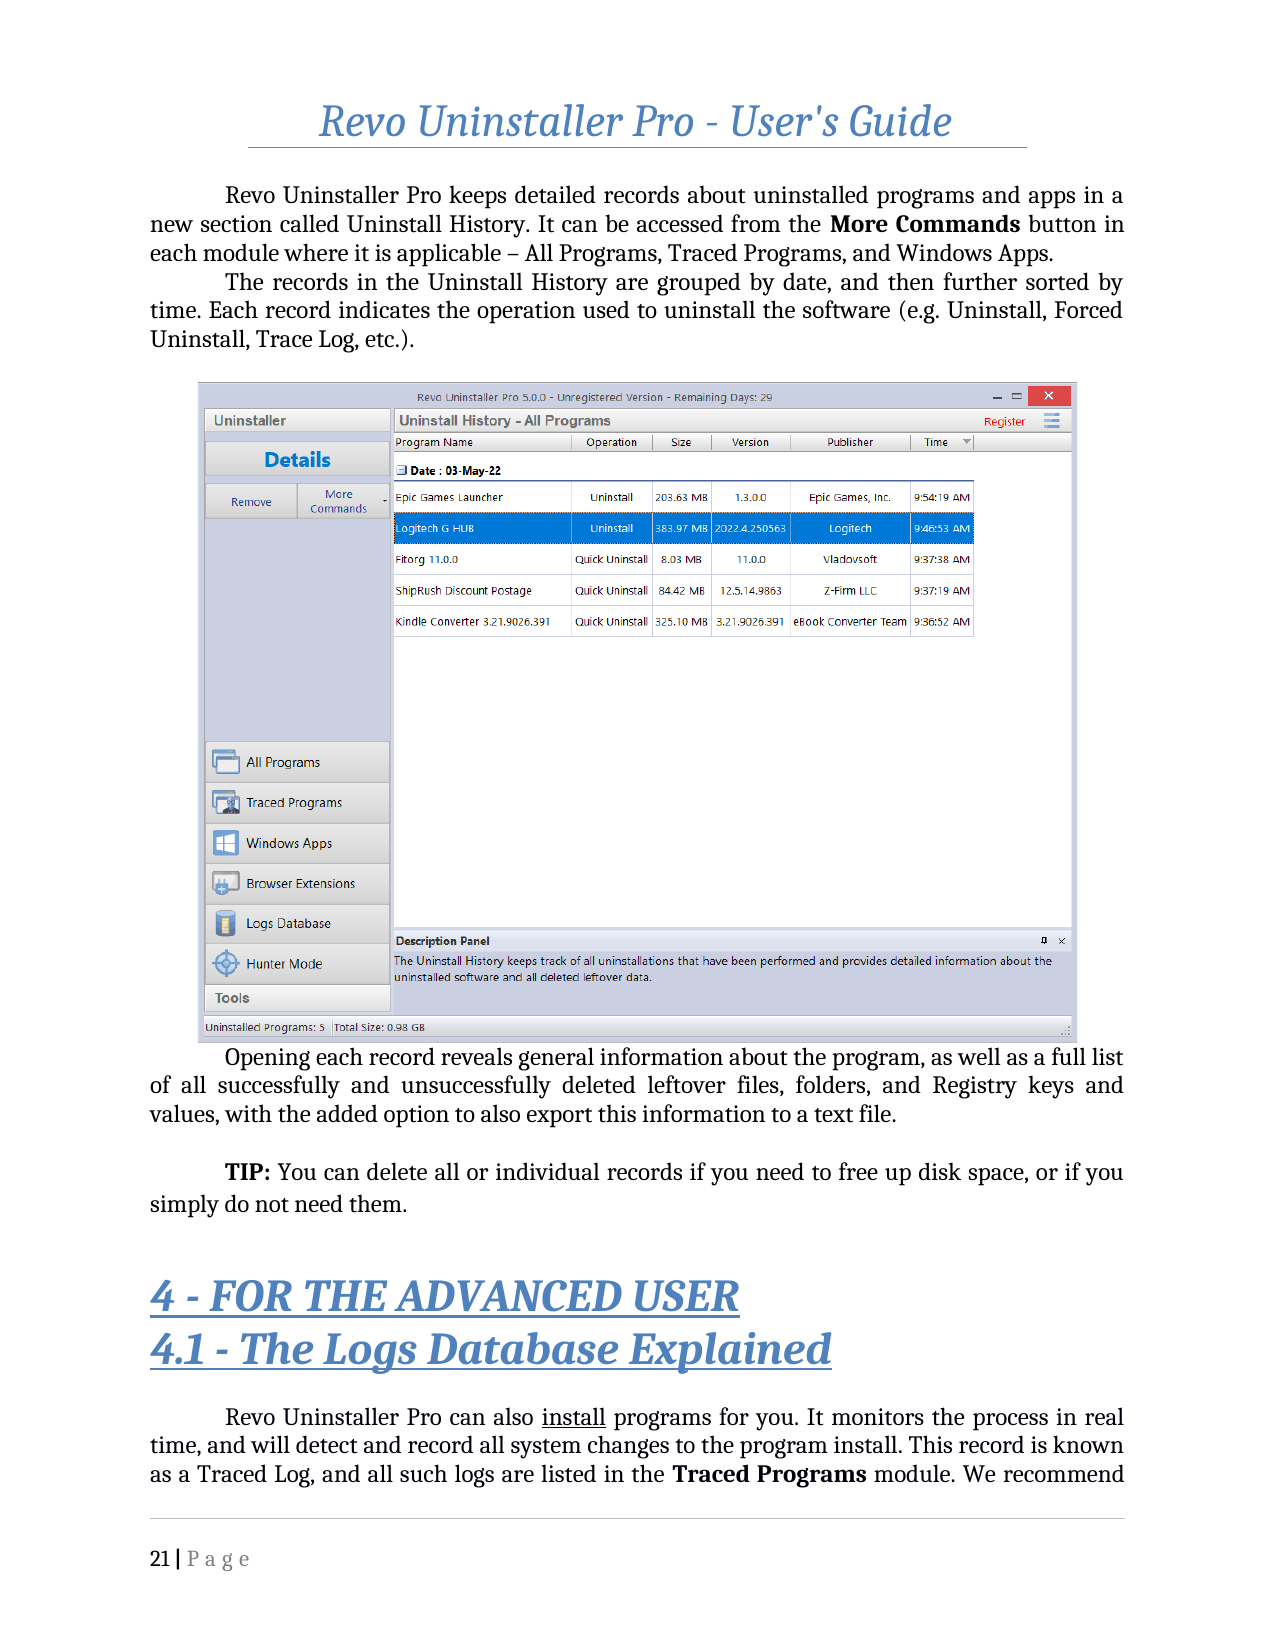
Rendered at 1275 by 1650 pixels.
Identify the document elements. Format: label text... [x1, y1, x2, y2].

subtitle 4 - FOR THE ADVANCED USER [150, 1271, 1125, 1323]
text Revo Uninstaller Pro keeps detailed records about uninstalled programs and apps in a new section called Uninstall History. It can be accessed from the More Commands button in each module where it is applicable – All Programs, Traced Programs, and Windows Apps. [150, 181, 1125, 268]
text TIP: You can delete all or individual records if you need to free up disk space, or if you simply do not need them. [150, 1157, 1125, 1219]
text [150, 1402, 1125, 1489]
picture [197, 382, 1078, 1043]
subtitle 4.1 - The Logs Database Explained [150, 1323, 1125, 1376]
text The records in the Uninstall History are grouped by date, and then further sorted by time. Each record indicates the operation used to uninstall the software (e.g. Uninstall, Forced Uninstall, Trace Log, etc.). [150, 268, 1125, 354]
text Opening each record reveals general information about the program, as well as a full list of all successfully and unsuccessfully deleted leftover files, folders, and Registry keys and values, with the added option to also export this information to a text file. [150, 1042, 1125, 1129]
